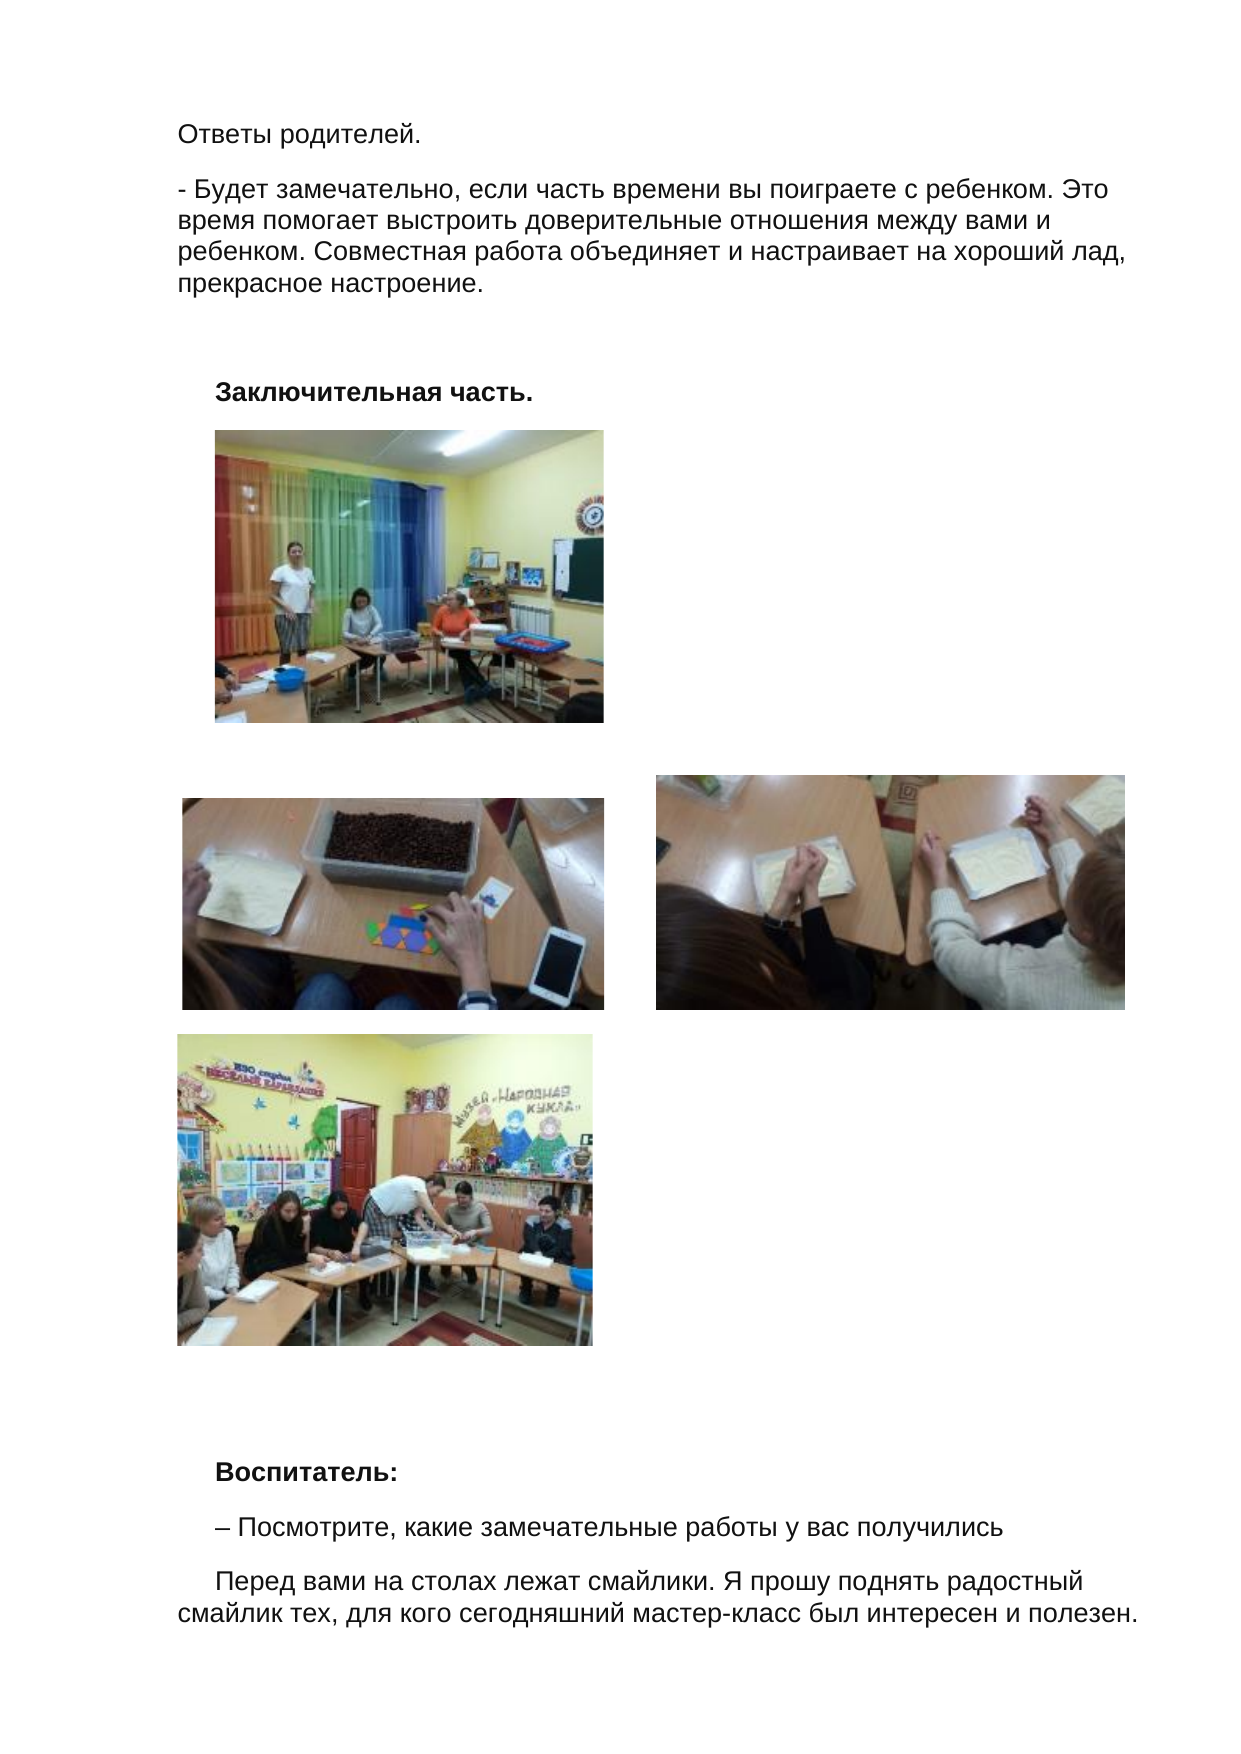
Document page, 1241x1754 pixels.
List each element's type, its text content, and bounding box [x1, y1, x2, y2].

text Ответы родителей. [177, 118, 1152, 149]
text Воспитатель: [177, 1456, 1152, 1487]
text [177, 1565, 1152, 1628]
text - Будет замечательно, если часть времени вы поиграете с ребенком. Это время помогает выстроить доверительные отношения между вами и ребенком. Совместная работа объединяет и настраивает на хороший лад, прекрасное настроение. [177, 173, 1152, 298]
picture [177, 1034, 593, 1346]
text Заключительная часть. [177, 376, 1152, 407]
text – Посмотрите, какие замечательные работы у вас получились [177, 1511, 1152, 1542]
picture [182, 798, 605, 1010]
picture [656, 775, 1125, 1010]
picture [214, 430, 604, 723]
